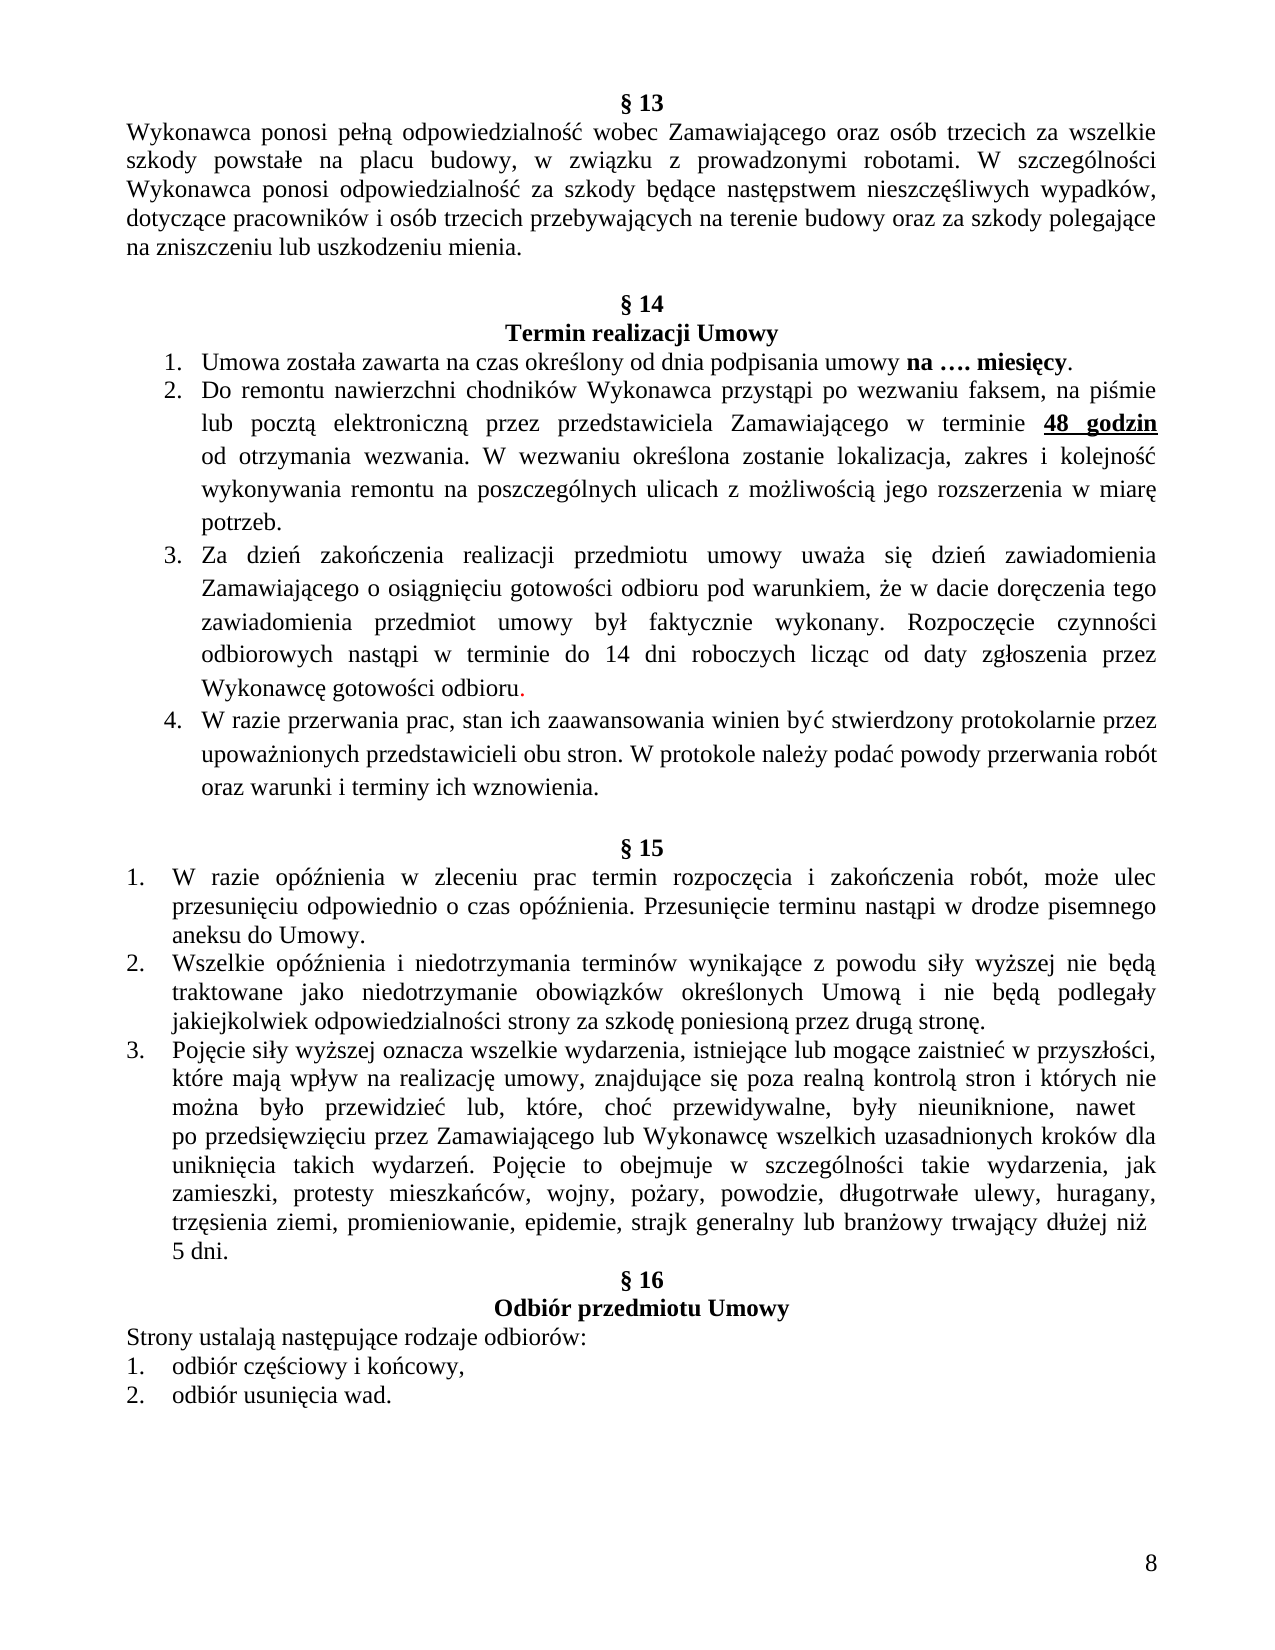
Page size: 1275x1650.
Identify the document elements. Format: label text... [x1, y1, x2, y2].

list Do remontu nawierzchni chodników Wykonawca przystąpi po wezwaniu faksem, na piśmie lub pocztą elektroniczną przez przedstawiciela Zamawiającego w terminie 48 godzin od otrzymania wezwania. W wezwaniu określona zostanie lokalizacja, zakres i kolejność wykonywania remontu na poszczególnych ulicach z możliwością jego rozszerzenia w miarę potrzeb. [163, 375, 1157, 536]
text § 13 [126, 88, 1157, 117]
text 1. odbiór częściowy i końcowy, [126, 1351, 1157, 1380]
text § 15 [126, 833, 1157, 862]
list Za dzień zakończenia realizacji przedmiotu umowy uważa się dzień zawiadomienia Zamawiającego o osiągnięciu gotowości odbioru pod warunkiem, że w dacie doręczenia tego zawiadomienia przedmiot umowy był faktycznie wykonany. Rozpoczęcie czynności odbiorowych nastąpi w terminie do 14 dni roboczych licząc od daty zgłoszenia przez Wykonawcę gotowości odbioru. [163, 541, 1157, 701]
text 1. W razie opóźnienia w zleceniu prac termin rozpoczęcia i zakończenia robót, może ulec przesunięciu odpowiednio o czas opóźnienia. Przesunięcie terminu nastąpi w drodze pisemnego aneksu do Umowy. [126, 862, 1157, 948]
text 2. Wszelkie opóźnienia i niedotrzymania terminów wynikające z powodu siły wyższej nie będą traktowane jako niedotrzymanie obowiązków określonych Umową i nie będą podlegały jakiejkolwiek odpowiedzialności strony za szkodę poniesioną przez drugą stronę. [126, 948, 1157, 1035]
text Odbiór przedmiotu Umowy [126, 1293, 1157, 1322]
text Termin realizacji Umowy [126, 318, 1157, 347]
list W razie przerwania prac, stan ich zaawansowania winien być stwierdzony protokolarnie przez upoważnionych przedstawicieli obu stron. W protokole należy podać powody przerwania robót oraz warunki i terminy ich wznowienia. [163, 706, 1157, 800]
text § 16 [126, 1265, 1157, 1293]
list Umowa została zawarta na czas określony od dnia podpisania umowy na …. miesięcy. [163, 347, 1157, 375]
text § 14 [126, 289, 1157, 318]
text Strony ustalają następujące rodzaje odbiorów: [126, 1322, 1157, 1351]
text 3. Pojęcie siły wyższej oznacza wszelkie wydarzenia, istniejące lub mogące zaistnieć w przyszłości, które mają wpływ na realizację umowy, znajdujące się poza realną kontrolą stron i których nie można było przewidzieć lub, które, choć przewidywalne, były nieuniknione, nawet po przedsięwzięciu przez Zamawiającego lub Wykonawcę wszelkich uzasadnionych kroków dla uniknięcia takich wydarzeń. Pojęcie to obejmuje w szczególności takie wydarzenia, jak zamieszki, protesty mieszkańców, wojny, pożary, powodzie, długotrwałe ulewy, huragany, trzęsienia ziemi, promieniowanie, epidemie, strajk generalny lub branżowy trwający dłużej niż 5 dni. [126, 1035, 1157, 1265]
text 2. odbiór usunięcia wad. [126, 1380, 1157, 1408]
text Wykonawca ponosi pełną odpowiedzialność wobec Zamawiającego oraz osób trzecich za wszelkie szkody powstałe na placu budowy, w związku z prowadzonymi robotami. W szczególności Wykonawca ponosi odpowiedzialność za szkody będące następstwem nieszczęśliwych wypadków, dotyczące pracowników i osób trzecich przebywających na terenie budowy oraz za szkody polegające na zniszczeniu lub uszkodzeniu mienia. [126, 117, 1157, 260]
